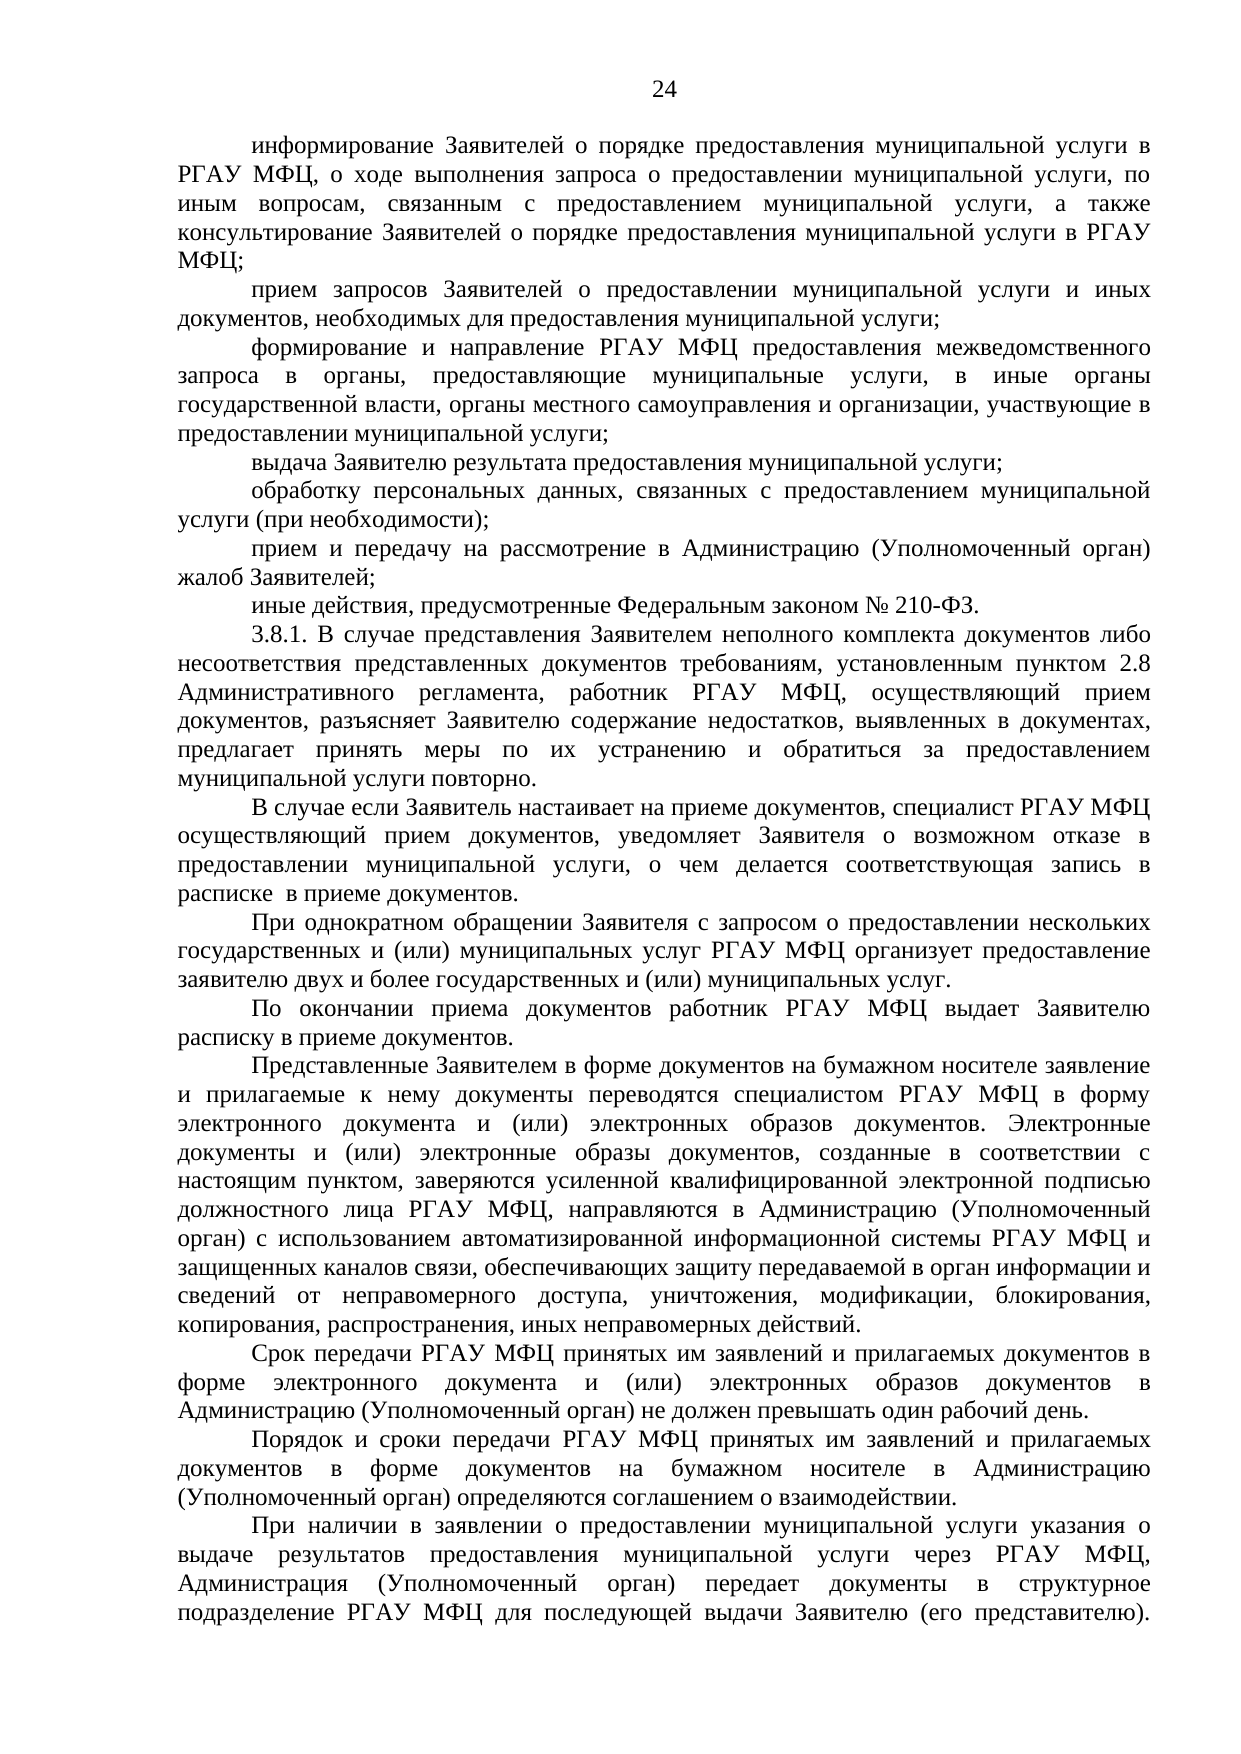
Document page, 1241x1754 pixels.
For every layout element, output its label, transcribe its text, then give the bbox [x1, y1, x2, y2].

text выдача Заявителю результата предоставления муниципальной услуги; [177, 447, 1152, 476]
text обработку персональных данных, связанных с предоставлением муниципальной услуги (при необходимости); [177, 476, 1152, 533]
text иные действия, предусмотренные Федеральным законом № 210-ФЗ. [177, 591, 1152, 619]
text Представленные Заявителем в форме документов на бумажном носителе заявление и прилагаемые к нему документы переводятся специалистом РГАУ МФЦ в форму электронного документа и (или) электронных образов документов. Электронные документы и (или) электронные образы документов, созданные в соответствии с настоящим пунктом, заверяются усиленной квалифицированной электронной подписью должностного лица РГАУ МФЦ, направляются в Администрацию (Уполномоченный орган) с использованием автоматизированной информационной системы РГАУ МФЦ и защищенных каналов связи, обеспечивающих защиту передаваемой в орган информации и сведений от неправомерного доступа, уничтожения, модификации, блокирования, копирования, распространения, иных неправомерных действий. [177, 1051, 1152, 1338]
text Порядок и сроки передачи РГАУ МФЦ принятых им заявлений и прилагаемых документов в форме документов на бумажном носителе в Администрацию (Уполномоченный орган) определяются соглашением о взаимодействии. [177, 1424, 1152, 1511]
text прием и передачу на рассмотрение в Администрацию (Уполномоченный орган) жалоб Заявителей; [177, 533, 1152, 591]
text 3.8.1. В случае представления Заявителем неполного комплекта документов либо несоответствия представленных документов требованиям, установленным пунктом 2.8 Административного регламента, работник РГАУ МФЦ, осуществляющий прием документов, разъясняет Заявителю содержание недостатков, выявленных в документах, предлагает принять меры по их устранению и обратиться за предоставлением муниципальной услуги повторно. [177, 619, 1152, 792]
text информирование Заявителей о порядке предоставления муниципальной услуги в РГАУ МФЦ, о ходе выполнения запроса о предоставлении муниципальной услуги, по иным вопросам, связанным с предоставлением муниципальной услуги, а также консультирование Заявителей о порядке предоставления муниципальной услуги в РГАУ МФЦ; [177, 131, 1152, 274]
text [177, 1511, 1152, 1626]
text При однократном обращении Заявителя с запросом о предоставлении нескольких государственных и (или) муниципальных услуг РГАУ МФЦ организует предоставление заявителю двух и более государственных и (или) муниципальных услуг. [177, 907, 1152, 993]
text В случае если Заявитель настаивает на приеме документов, специалист РГАУ МФЦ осуществляющий прием документов, уведомляет Заявителя о возможном отказе в предоставлении муниципальной услуги, о чем делается соответствующая запись в расписке в приеме документов. [177, 792, 1152, 907]
text Срок передачи РГАУ МФЦ принятых им заявлений и прилагаемых документов в форме электронного документа и (или) электронных образов документов в Администрацию (Уполномоченный орган) не должен превышать один рабочий день. [177, 1338, 1152, 1424]
text прием запросов Заявителей о предоставлении муниципальной услуги и иных документов, необходимых для предоставления муниципальной услуги; [177, 274, 1152, 332]
text По окончании приема документов работник РГАУ МФЦ выдает Заявителю расписку в приеме документов. [177, 993, 1152, 1051]
text формирование и направление РГАУ МФЦ предоставления межведомственного запроса в органы, предоставляющие муниципальные услуги, в иные органы государственной власти, органы местного самоуправления и организации, участвующие в предоставлении муниципальной услуги; [177, 332, 1152, 447]
